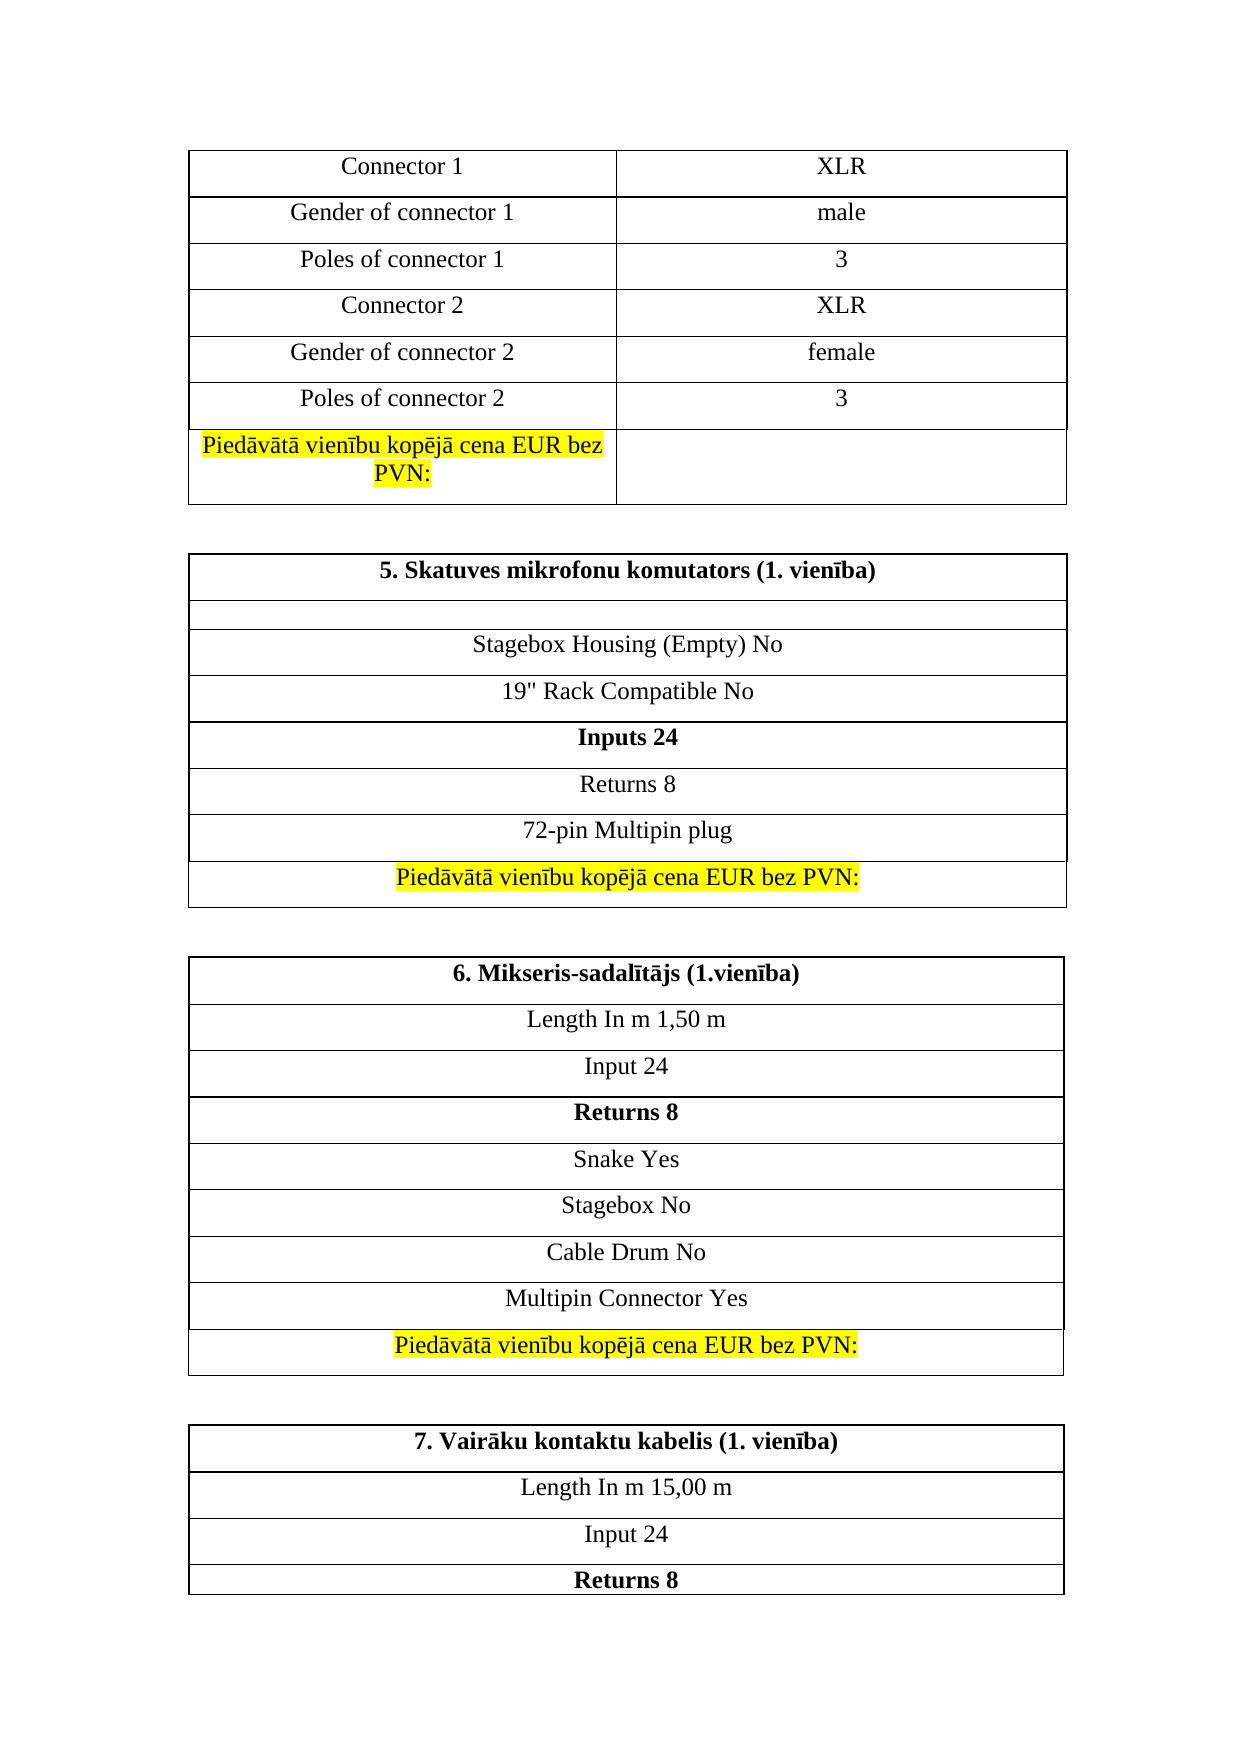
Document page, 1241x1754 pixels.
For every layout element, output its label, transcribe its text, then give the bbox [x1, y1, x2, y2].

table_cell Returns 8 [190, 1565, 1063, 1594]
table_cell [190, 601, 1066, 628]
table_header 7. Vairāku kontaktu kabelis (1. vienība) [190, 1426, 1063, 1471]
table_cell Connector 2 [190, 290, 616, 336]
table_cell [189, 1329, 1063, 1375]
table_cell Multipin Connector Yes [190, 1283, 1063, 1329]
table_cell female [617, 337, 1066, 382]
table_cell Inputs 24 [190, 723, 1066, 768]
table_cell Returns 8 [190, 769, 1066, 814]
table_cell Gender of connector 2 [190, 337, 616, 382]
table_cell Cable Drum No [190, 1237, 1063, 1282]
table_cell Poles of connector 2 [190, 383, 616, 429]
table_cell Length In m 1,50 m [190, 1005, 1063, 1050]
table_cell XLR [617, 290, 1066, 336]
table_cell Stagebox No [190, 1190, 1063, 1236]
table_cell Gender of connector 1 [190, 198, 616, 243]
table_cell Stagebox Housing (Empty) No [190, 630, 1066, 675]
table_cell Poles of connector 1 [190, 244, 616, 289]
table_header 5. Skatuves mikrofonu komutators (1. vienība) [190, 555, 1066, 600]
table_cell Piedāvātā vienību kopējā cena EUR bez PVN: [189, 861, 1066, 907]
table_cell 3 [617, 244, 1066, 289]
table_cell Input 24 [190, 1519, 1063, 1564]
table_cell Input 24 [190, 1051, 1063, 1096]
table_cell Length In m 15,00 m [190, 1473, 1063, 1518]
table_cell Connector 1 [190, 151, 616, 196]
table_cell 3 [617, 383, 1066, 429]
table_cell XLR [617, 151, 1066, 196]
table_cell 19" Rack Compatible No [190, 676, 1066, 721]
table_cell male [617, 198, 1066, 243]
table_cell [617, 429, 1066, 504]
table_header 6. Mikseris-sadalītājs (1.vienība) [190, 958, 1063, 1003]
table_cell Returns 8 [190, 1098, 1063, 1143]
table_cell Snake Yes [190, 1144, 1063, 1189]
table_cell 72-pin Multipin plug [190, 815, 1066, 861]
table_cell Piedāvātā vienību kopējā cena EUR bez PVN: [189, 430, 616, 504]
